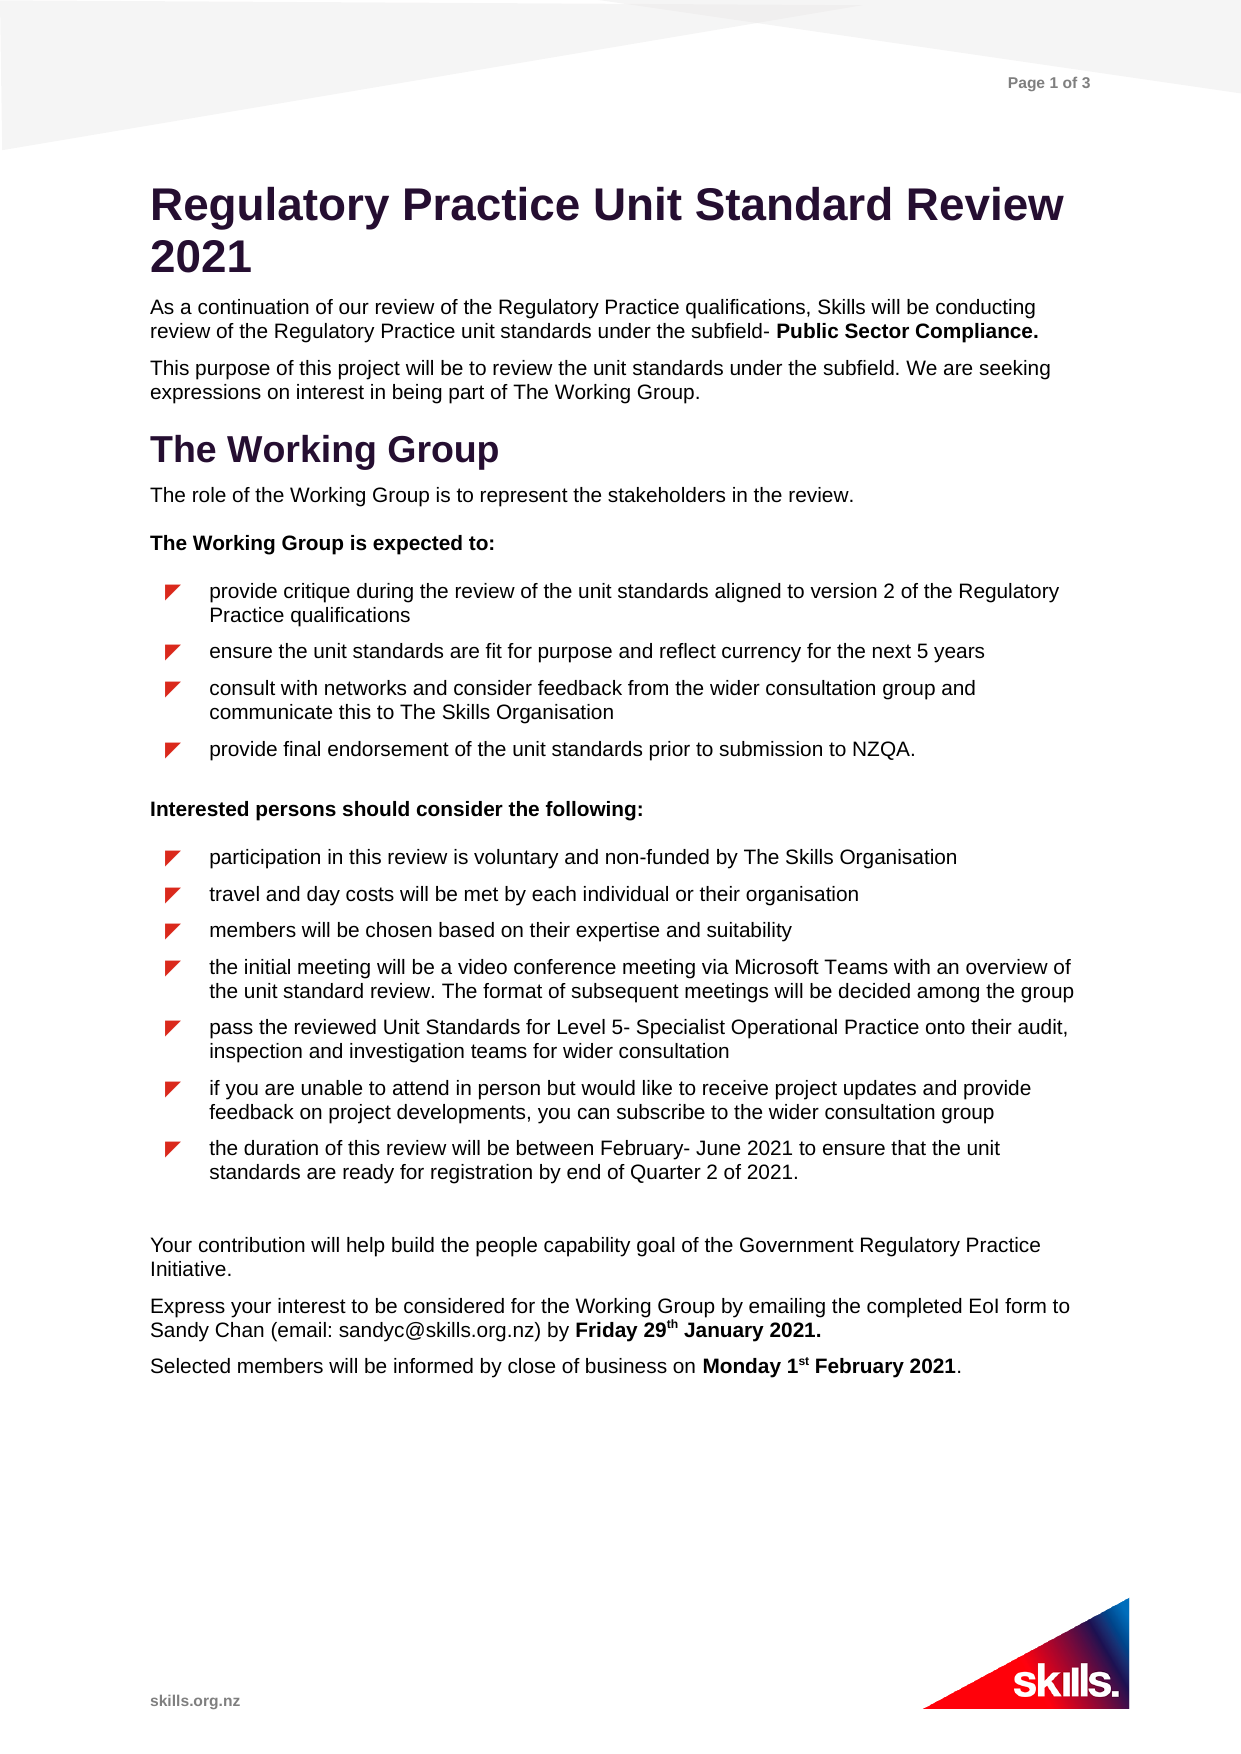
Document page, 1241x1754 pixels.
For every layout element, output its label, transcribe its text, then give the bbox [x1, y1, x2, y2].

text The Working Group is expected to: [150, 531, 1090, 555]
text Selected members will be informed by close of business on Monday 1st February 2021. [150, 1354, 1090, 1378]
list travel and day costs will be met by each individual or their organisation [165, 881, 1090, 906]
list the initial meeting will be a video conference meeting via Microsoft Teams with an overview of the unit standard review. The format of subsequent meetings will be decided among the group [165, 954, 1090, 1003]
list provide critique during the review of the unit standards aligned to version 2 of the Regulatory Practice qualifications [165, 579, 1090, 627]
list ensure the unit standards are fit for purpose and reflect currency for the next 5 years [165, 639, 1090, 663]
subtitle Regulatory Practice Unit Standard Review 2021 [150, 177, 1090, 283]
list consult with networks and consider feedback from the wider consultation group and communicate this to The Skills Organisation [165, 676, 1090, 724]
list provide final endorsement of the unit standards prior to submission to NZQA. [165, 736, 1090, 761]
list the duration of this review will be between February- June 2021 to ensure that the unit standards are ready for registration by end of Quarter 2 of 2021. [165, 1136, 1090, 1184]
list participation in this review is voluntary and non-funded by The Skills Organisation [165, 845, 1090, 869]
subtitle The Working Group [150, 427, 1090, 471]
subtitle The role of the Working Group is to represent the stakeholders in the review. [150, 483, 1090, 507]
subtitle As a continuation of our review of the Regulatory Practice qualifications, Skills will be conducting review of the Regulatory Practice unit standards under the subfield- Public Sector Compliance. [150, 295, 1090, 343]
text Your contribution will help build the people capability goal of the Government Regulatory Practice Initiative. [150, 1233, 1090, 1281]
picture [922, 1597, 1130, 1709]
list if you are unable to attend in person but would like to receive project updates and provide feedback on project developments, you can subscribe to the wider consultation group [165, 1076, 1090, 1124]
text Express your interest to be considered for the Working Group by emailing the completed EoI form to Sandy Chan (email: sandyc@skills.org.nz) by Friday 29th January 2021. [150, 1293, 1090, 1341]
text Interested persons should consider the following: [150, 797, 1090, 821]
list This purpose of this project will be to review the unit standards under the subfield. We are seeking expressions on interest in being part of The Working Group. [150, 356, 1090, 403]
list members will be chosen based on their expertise and suitability [165, 918, 1090, 942]
list pass the reviewed Unit Standards for Level 5- Specialist Operational Practice onto their audit, inspection and investigation teams for wider consultation [165, 1015, 1090, 1063]
